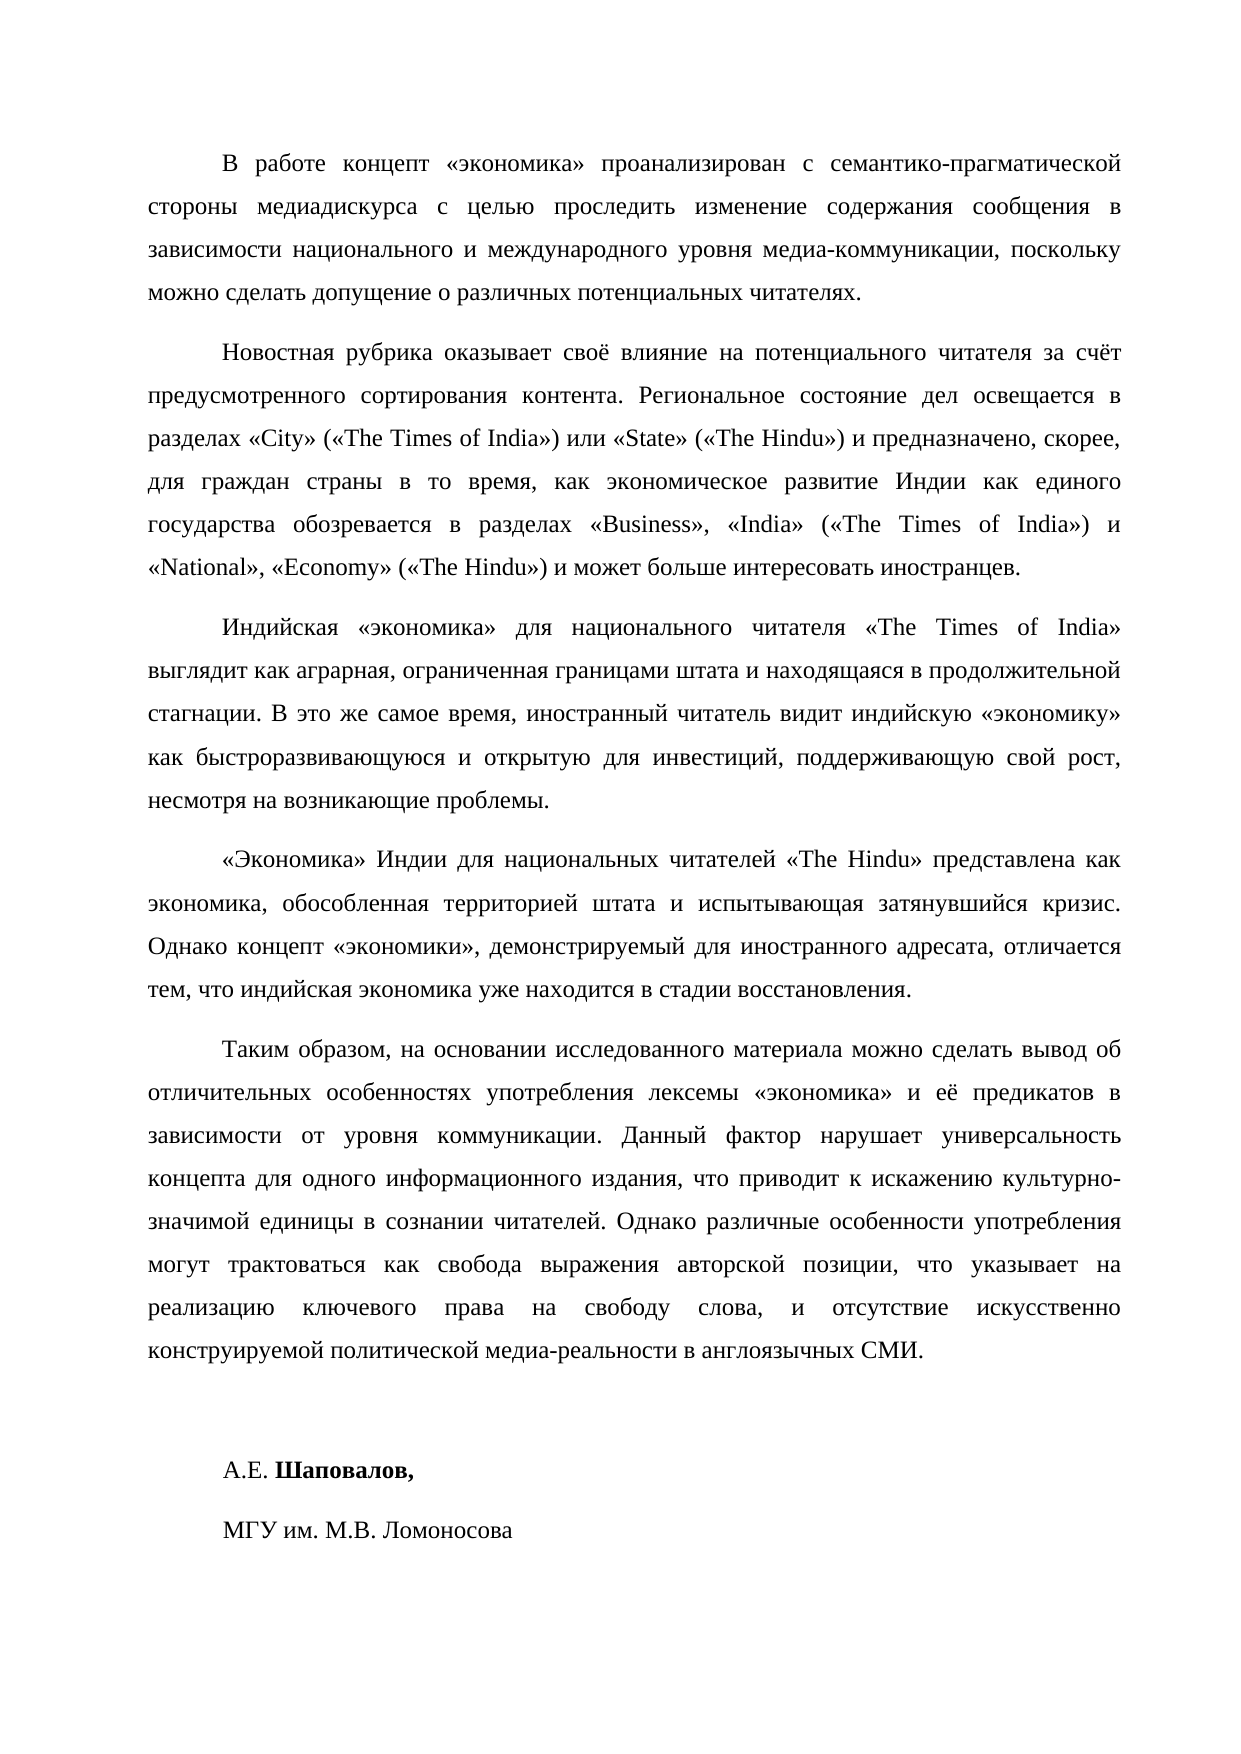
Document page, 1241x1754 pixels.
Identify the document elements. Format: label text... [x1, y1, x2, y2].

text Индийская «экономика» для национального читателя «The Times of India» выглядит как аграрная, ограниченная границами штата и находящаяся в продолжительной стагнации. В это же самое время, иностранный читатель видит индийскую «экономику» как быстроразвивающуюся и открытую для инвестиций, поддерживающую свой рост, несмотря на возникающие проблемы. [148, 612, 1122, 813]
text «Экономика» Индии для национальных читателей «The Hindu» представлена как экономика, обособленная территорией штата и испытывающая затянувшийся кризис. Однако концепт «экономики», демонстрируемый для иностранного адресата, отличается тем, что индийская экономика уже находится в стадии восстановления. [148, 844, 1122, 1003]
text МГУ им. М.В. Ломоносова [148, 1515, 1122, 1544]
text Таким образом, на основании исследованного материала можно сделать вывод об отличительных особенностях употребления лексемы «экономика» и её предикатов в зависимости от уровня коммуникации. Данный фактор нарушает универсальность концепта для одного информационного издания, что приводит к искажению культурно-значимой единицы в сознании читателей. Однако различные особенности употребления могут трактоваться как свобода выражения авторской позиции, что указывает на реализацию ключевого права на свободу слова, и отсутствие искусственно конструируемой политической медиа-реальности в англоязычных СМИ. [148, 1034, 1122, 1364]
text А.Е. Шаповалов, [148, 1455, 1122, 1484]
text В работе концепт «экономика» проанализирован с семантико-прагматической стороны медиадискурса с целью проследить изменение содержания сообщения в зависимости национального и международного уровня медиа-коммуникации, поскольку можно сделать допущение о различных потенциальных читателях. [148, 148, 1122, 306]
text Новостная рубрика оказывает своё влияние на потенциального читателя за счёт предусмотренного сортирования контента. Региональное состояние дел освещается в разделах «City» («The Times of India») или «State» («The Hindu») и предназначено, скорее, для граждан страны в то время, как экономическое развитие Индии как единого государства обозревается в разделах «Business», «India» («The Times of India») и «National», «Economy» («The Hindu») и может больше интересовать иностранцев. [148, 337, 1122, 581]
